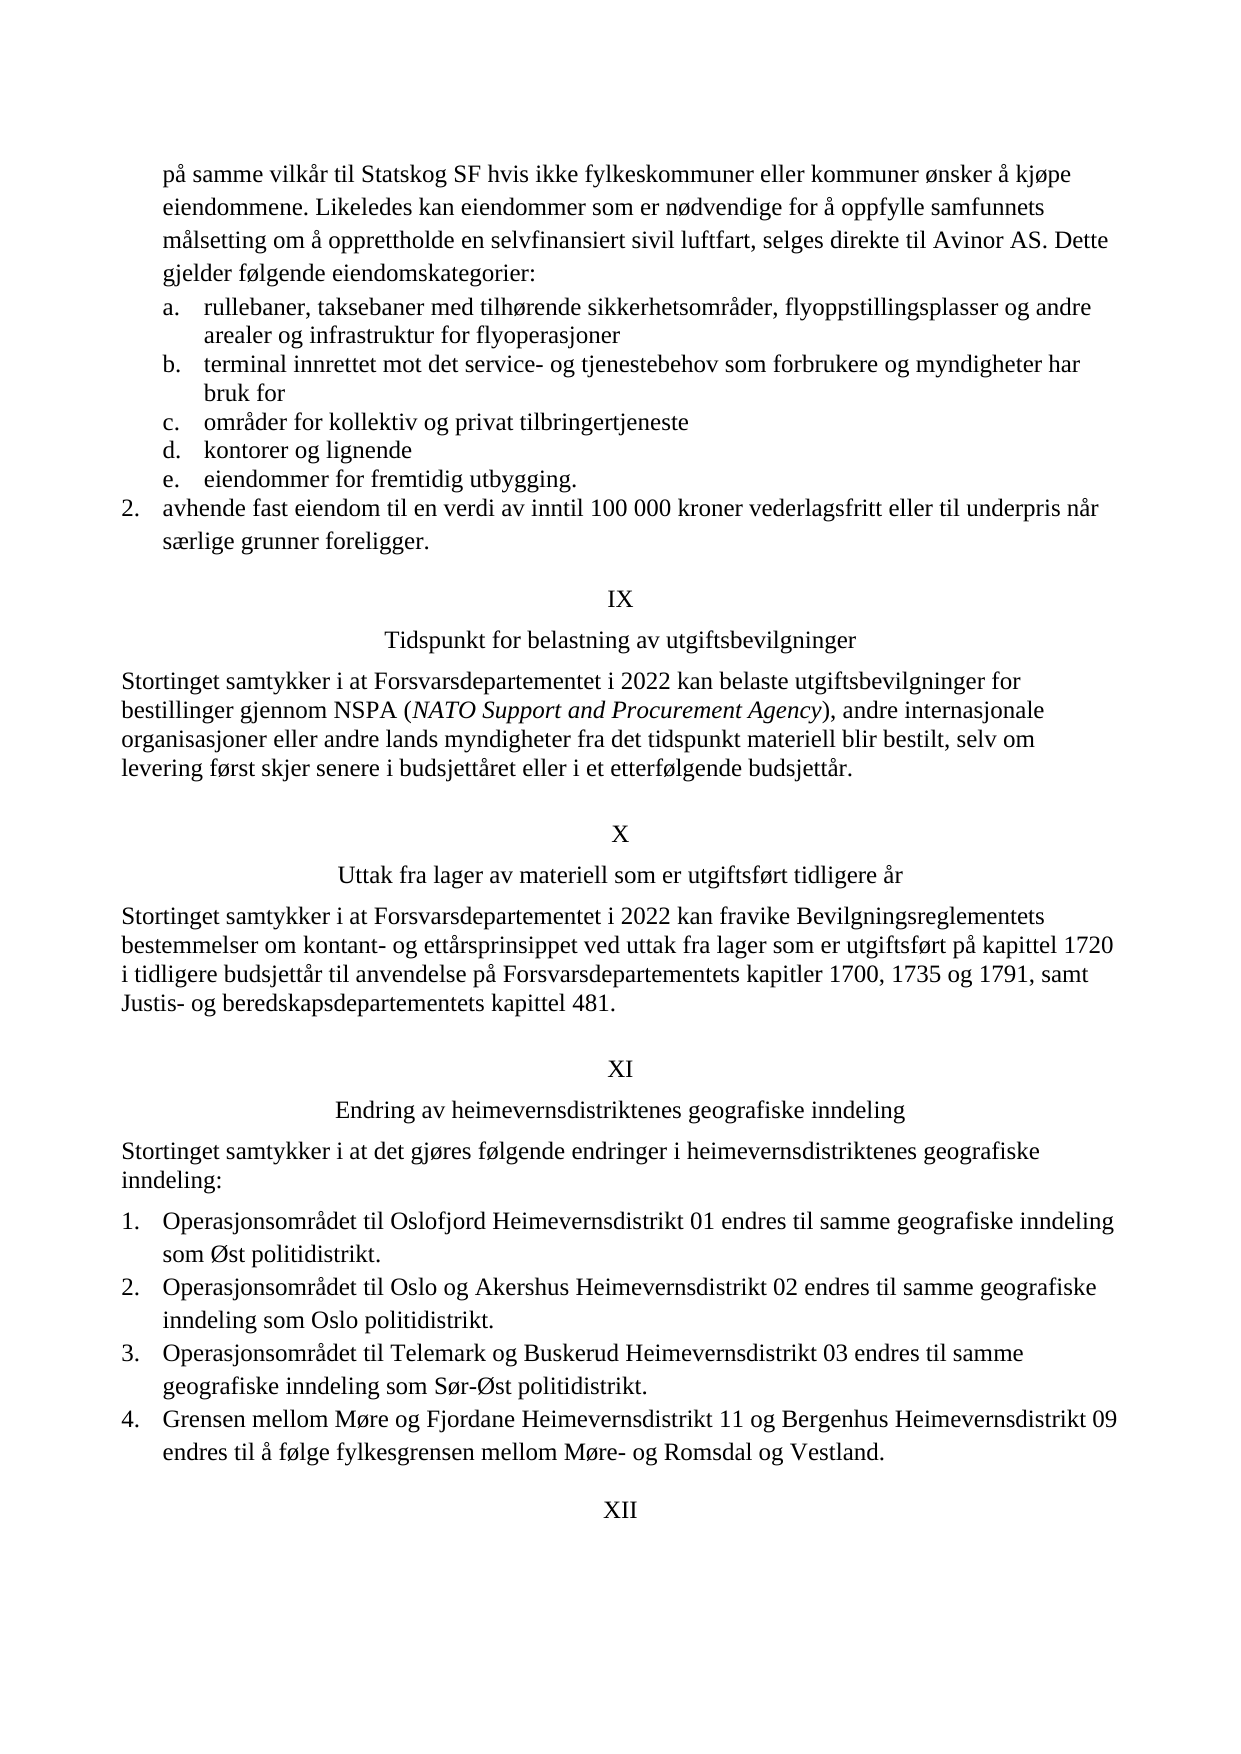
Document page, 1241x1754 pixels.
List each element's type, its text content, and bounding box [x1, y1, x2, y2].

text X [121, 819, 1119, 848]
text Stortinget samtykker i at det gjøres følgende endringer i heimevernsdistriktenes geografiske inndeling: [121, 1136, 1119, 1194]
list Operasjonsområdet til Oslo og Akershus Heimevernsdistrikt 02 endres til samme geografiske inndeling som Oslo politidistrikt. [121, 1272, 1119, 1334]
list terminal innrettet mot det service- og tjenestebehov som forbrukere og myndigheter har bruk for [162, 349, 1119, 407]
text XI [121, 1054, 1119, 1083]
text Endring av heimevernsdistriktenes geografiske inndeling [121, 1095, 1119, 1124]
text XII [121, 1496, 1119, 1524]
list Grensen mellom Møre og Fjordane Heimevernsdistrikt 11 og Bergenhus Heimevernsdistrikt 09 endres til å følge fylkesgrensen mellom Møre- og Romsdal og Vestland. [121, 1404, 1119, 1466]
text IX [121, 584, 1119, 613]
list eiendommer for fremtidig utbygging. [162, 464, 1119, 493]
text Stortinget samtykker i at Forsvarsdepartementet i 2022 kan belaste utgiftsbevilgninger for bestillinger gjennom NSPA (NATO Support and Procurement Agency), andre internasjonale organisasjoner eller andre lands myndigheter fra det tidspunkt materiell blir bestilt, selv om levering først skjer senere i budsjettåret eller i et etterfølgende budsjettår. [121, 666, 1119, 781]
list avhende fast eiendom til en verdi av inntil 100 000 kroner vederlagsfritt eller til underpris når særlige grunner foreligger. [121, 493, 1119, 554]
list kontorer og lignende [162, 435, 1119, 464]
list Operasjonsområdet til Oslofjord Heimevernsdistrikt 01 endres til samme geografiske inndeling som Øst politidistrikt. [121, 1206, 1119, 1268]
list Operasjonsområdet til Telemark og Buskerud Heimevernsdistrikt 03 endres til samme geografiske inndeling som Sør-Øst politidistrikt. [121, 1338, 1119, 1400]
text Uttak fra lager av materiell som er utgiftsført tidligere år [121, 860, 1119, 889]
list områder for kollektiv og privat tilbringertjeneste [162, 407, 1119, 435]
text Stortinget samtykker i at Forsvarsdepartementet i 2022 kan fravike Bevilgningsreglementets bestemmelser om kontant- og ettårsprinsippet ved uttak fra lager som er utgiftsført på kapittel 1720 i tidligere budsjettår til anvendelse på Forsvarsdepartementets kapitler 1700, 1735 og 1791, samt Justis- og beredskapsdepartementets kapittel 481. [121, 901, 1119, 1016]
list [121, 159, 1119, 287]
text Tidspunkt for belastning av utgiftsbevilgninger [121, 625, 1119, 654]
list rullebaner, taksebaner med tilhørende sikkerhetsområder, flyoppstillingsplasser og andre arealer og infrastruktur for flyoperasjoner [162, 292, 1119, 349]
